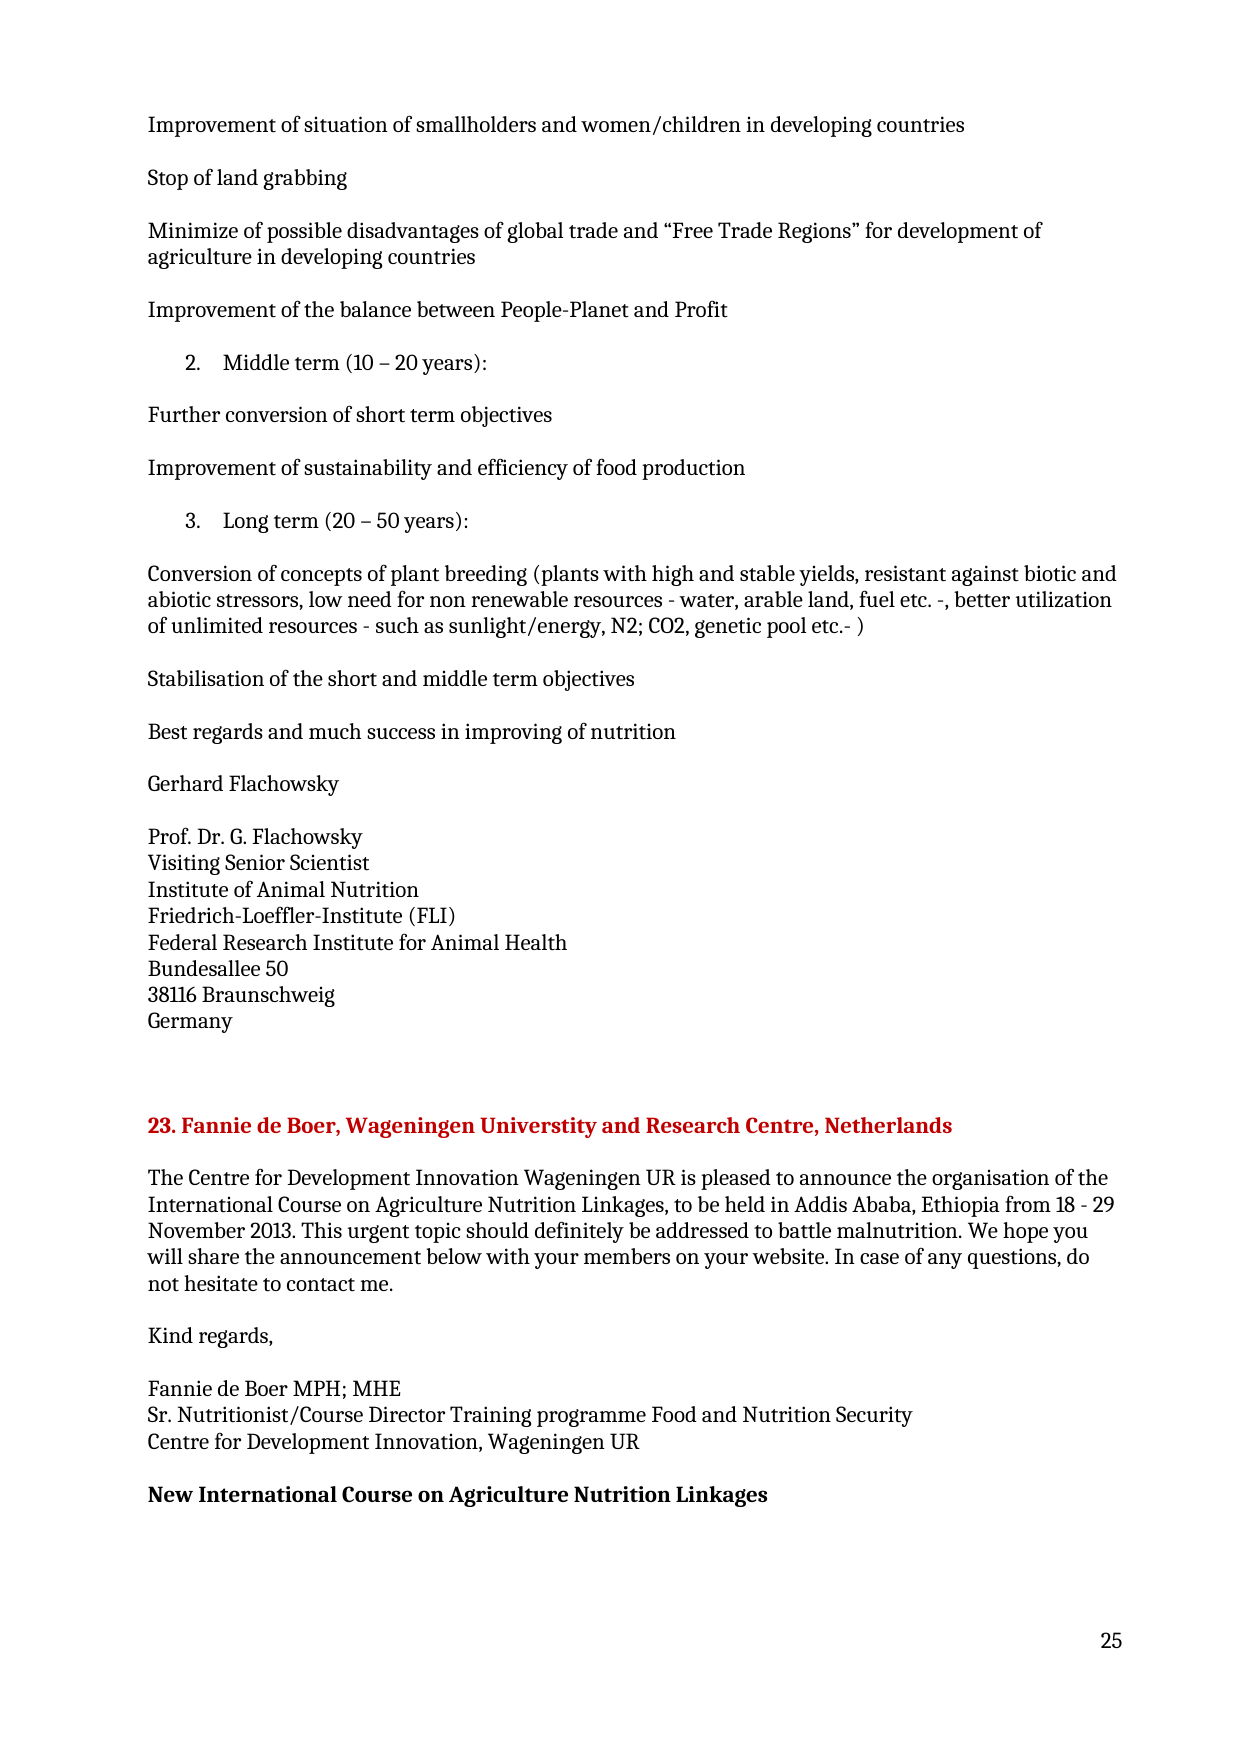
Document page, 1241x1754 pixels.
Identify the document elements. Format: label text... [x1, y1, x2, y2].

list Middle term (10 – 20 years): [185, 349, 1122, 376]
text Best regards and much success in improving of nutrition [148, 718, 1122, 745]
text Stop of land grabbing [148, 165, 1122, 191]
list Long term (20 – 50 years): [185, 508, 1122, 534]
text Improvement of the balance between People-Planet and Profit [148, 297, 1122, 323]
text The Centre for Development Innovation Wageningen UR is pleased to announce the organisation of the International Course on Agriculture Nutrition Linkages, to be held in Addis Ababa, Ethiopia from 18 - 29 November 2013. This urgent topic should definitely be addressed to battle malnutrition. We hope you will share the announcement below with your members on your website. In case of any questions, do not hesitate to contact me. [148, 1165, 1122, 1297]
text Further conversion of short term objectives [148, 402, 1122, 428]
text Minimize of possible disadvantages of global trade and “Free Trade Regions” for development of agriculture in developing countries [148, 218, 1122, 270]
text New International Course on Agriculture Nutrition Linkages [148, 1481, 1122, 1508]
text Improvement of sustainability and efficiency of food production [148, 455, 1122, 481]
text Improvement of situation of smallholders and women/children in developing countries [148, 112, 1122, 139]
text Gerhard Flachowsky [148, 771, 1122, 797]
text Fannie de Boer MPH; MHE Sr. Nutritionist/Course Director Training programme Food and Nutrition Security Centre for Development Innovation, Wageningen UR [148, 1376, 1122, 1455]
text Prof. Dr. G. Flachowsky Visiting Senior Scientist Institute of Animal Nutrition Friedrich-Loeffler-Institute (FLI) Federal Research Institute for Animal Health Bundesallee 50 38116 Braunschweig Germany [148, 824, 1122, 1035]
text Conversion of concepts of plant breeding (plants with high and stable yields, resistant against biotic and abiotic stressors, low need for non renewable resources - water, arable land, fuel etc. -, better utilization of unlimited resources - such as sunlight/energy, N2; CO2, genetic pool etc.- ) [148, 560, 1122, 639]
subtitle 23. Fannie de Boer, Wageningen Universtity and Research Centre, Netherlands [148, 1112, 1122, 1139]
text Stabilisation of the short and middle term objectives [148, 666, 1122, 692]
text Kind regards, [148, 1323, 1122, 1349]
